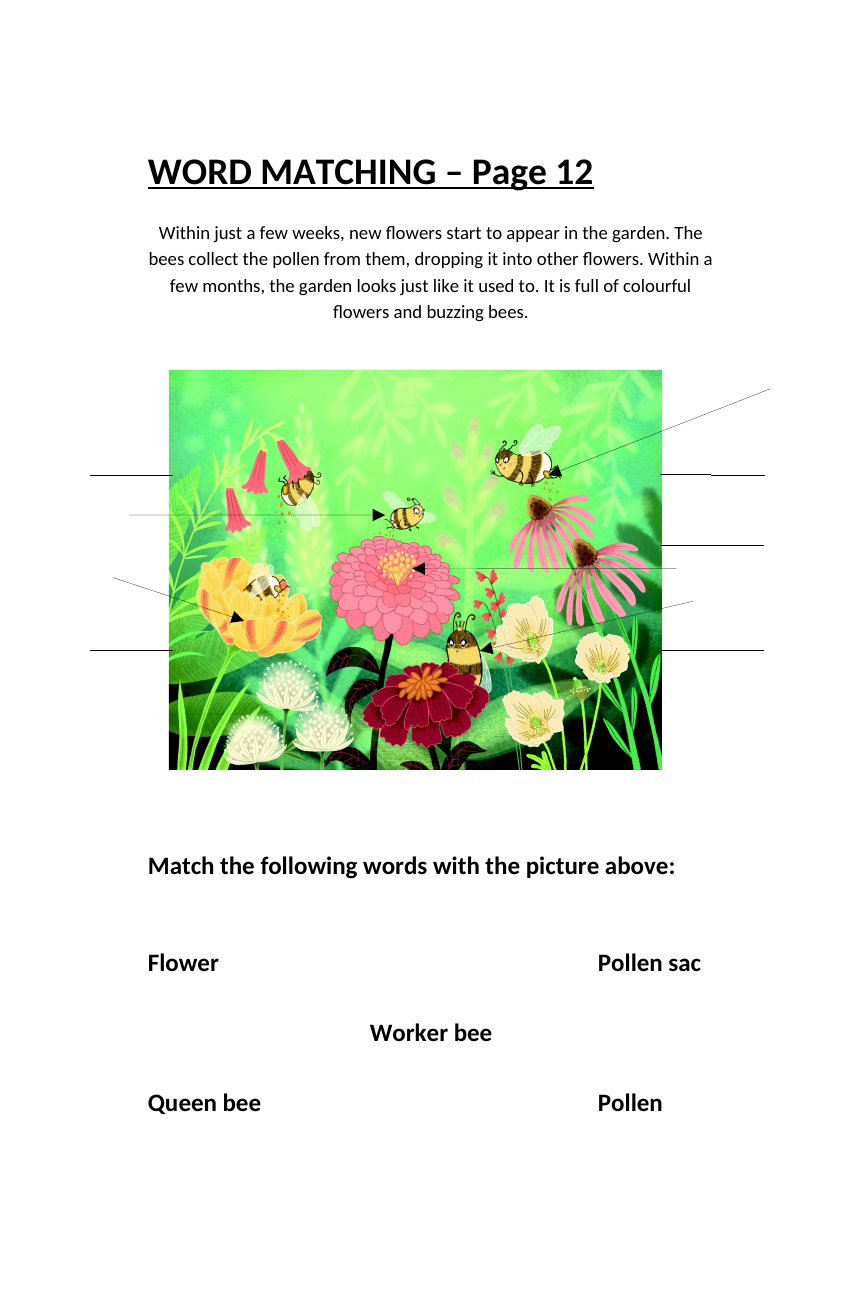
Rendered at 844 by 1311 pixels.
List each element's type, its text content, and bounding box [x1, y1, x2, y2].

picture [168, 370, 662, 770]
text Queen bee Pollen [148, 1087, 714, 1117]
text Worker bee [148, 1017, 714, 1047]
text Flower Pollen sac [148, 947, 714, 1012]
text Match the following words with the picture above: [148, 850, 714, 881]
text Within just a few weeks, new flowers start to appear in the garden. The bees collect the pollen from them, dropping it into other flowers. Within a few months, the garden looks just like it used to. It is full of colourful flowers and buzzing bees. [148, 221, 714, 323]
text WORD MATCHING – Page 12 [148, 148, 714, 193]
